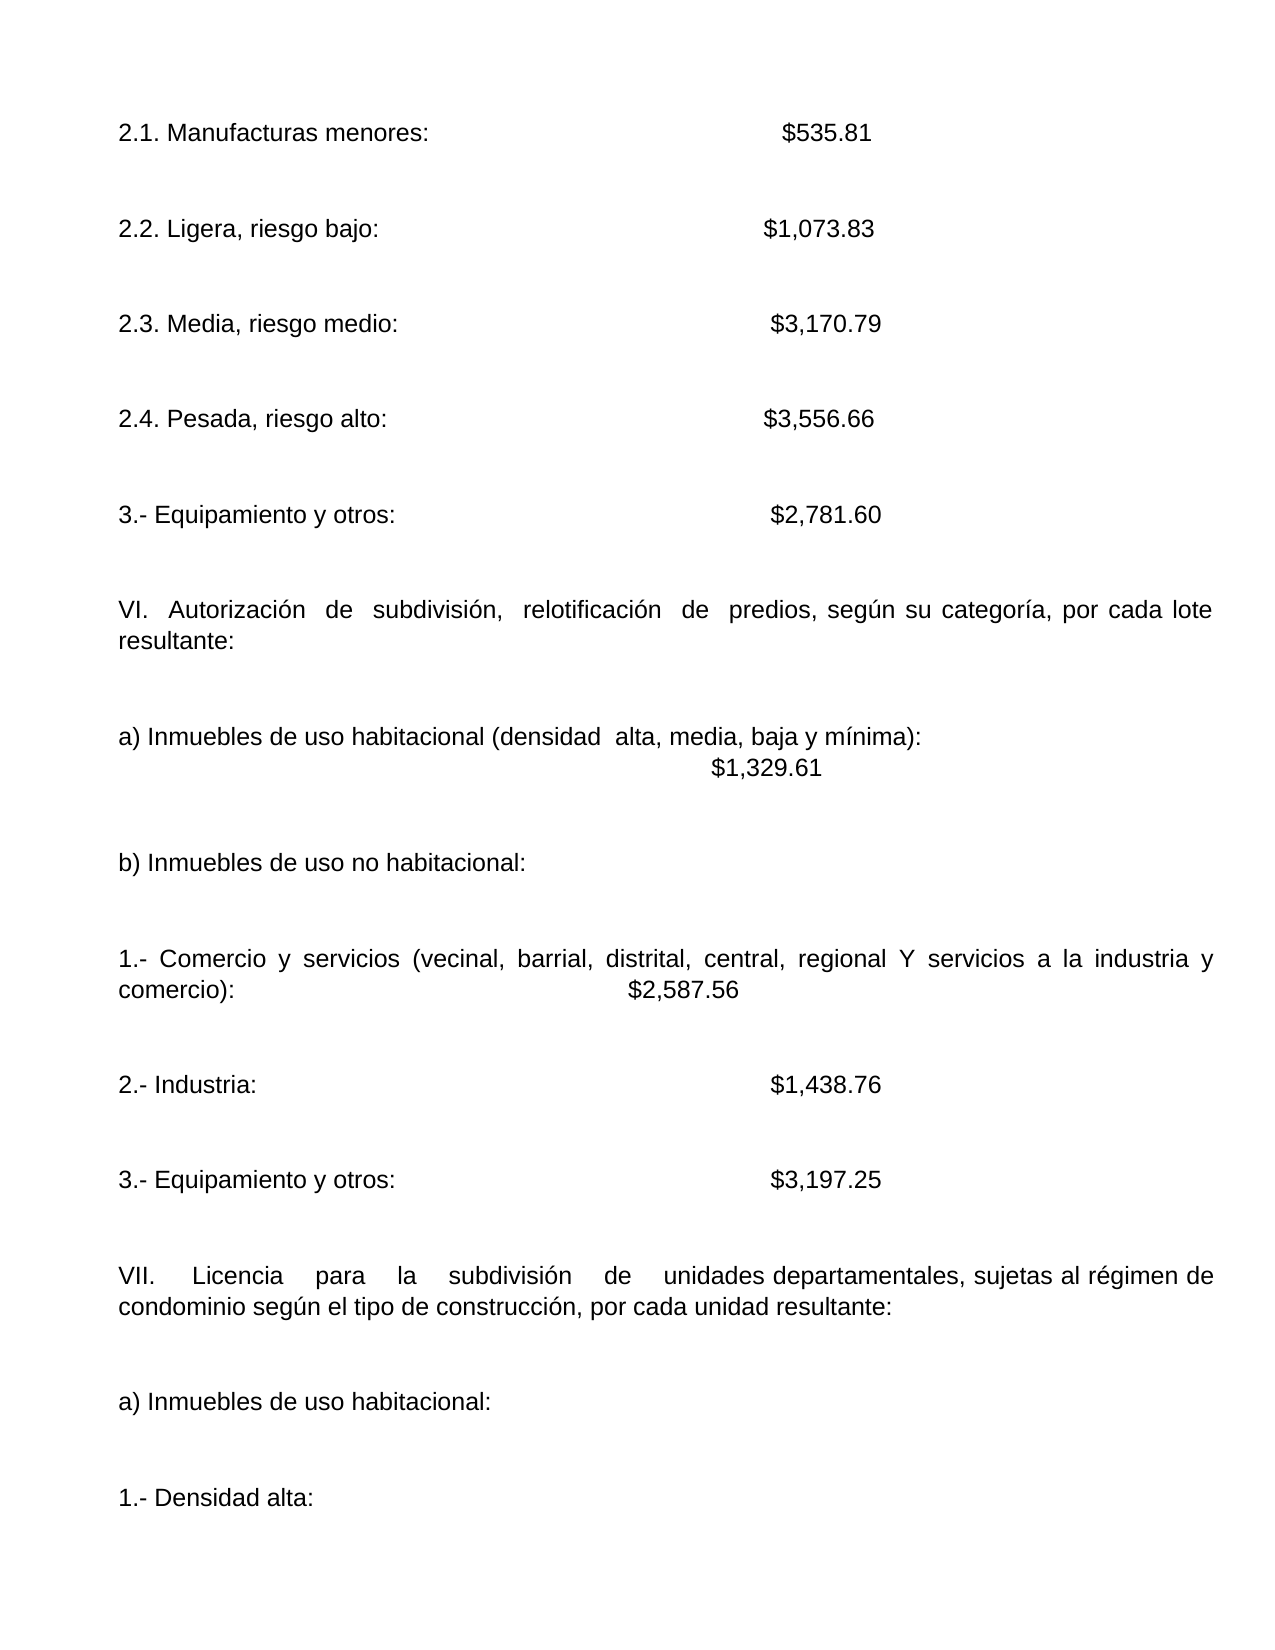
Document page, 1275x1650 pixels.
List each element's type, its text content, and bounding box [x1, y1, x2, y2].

text 2.- Industria: $1,438.76 [118, 1070, 1216, 1099]
text 2.3. Media, riesgo medio: $3,170.79 [118, 309, 1216, 338]
text VI. Autorización de subdivisión, relotificación de predios, según su categoría, por cada lote resultante: [118, 595, 1216, 655]
text 1.- Densidad alta: [118, 1483, 1216, 1511]
text a) Inmuebles de uso habitacional: [118, 1387, 1216, 1416]
text 3.- Equipamiento y otros: $3,197.25 [118, 1165, 1216, 1194]
text b) Inmuebles de uso no habitacional: [118, 848, 1216, 877]
text 2.2. Ligera, riesgo bajo: $1,073.83 [118, 213, 1216, 242]
text 2.1. Manufacturas menores: $535.81 [118, 118, 1216, 147]
text VII. Licencia para la subdivisión de unidades departamentales, sujetas al régimen de condominio según el tipo de construcción, por cada unidad resultante: [118, 1261, 1216, 1321]
text 3.- Equipamiento y otros: $2,781.60 [118, 500, 1216, 528]
text a) Inmuebles de uso habitacional (densidad alta, media, baja y mínima): $1,329.61 [118, 722, 1216, 781]
text 1.- Comercio y servicios (vecinal, barrial, distrital, central, regional Y servicios a la industria y comercio): $2,587.56 [118, 943, 1216, 1003]
text 2.4. Pesada, riesgo alto: $3,556.66 [118, 404, 1216, 433]
